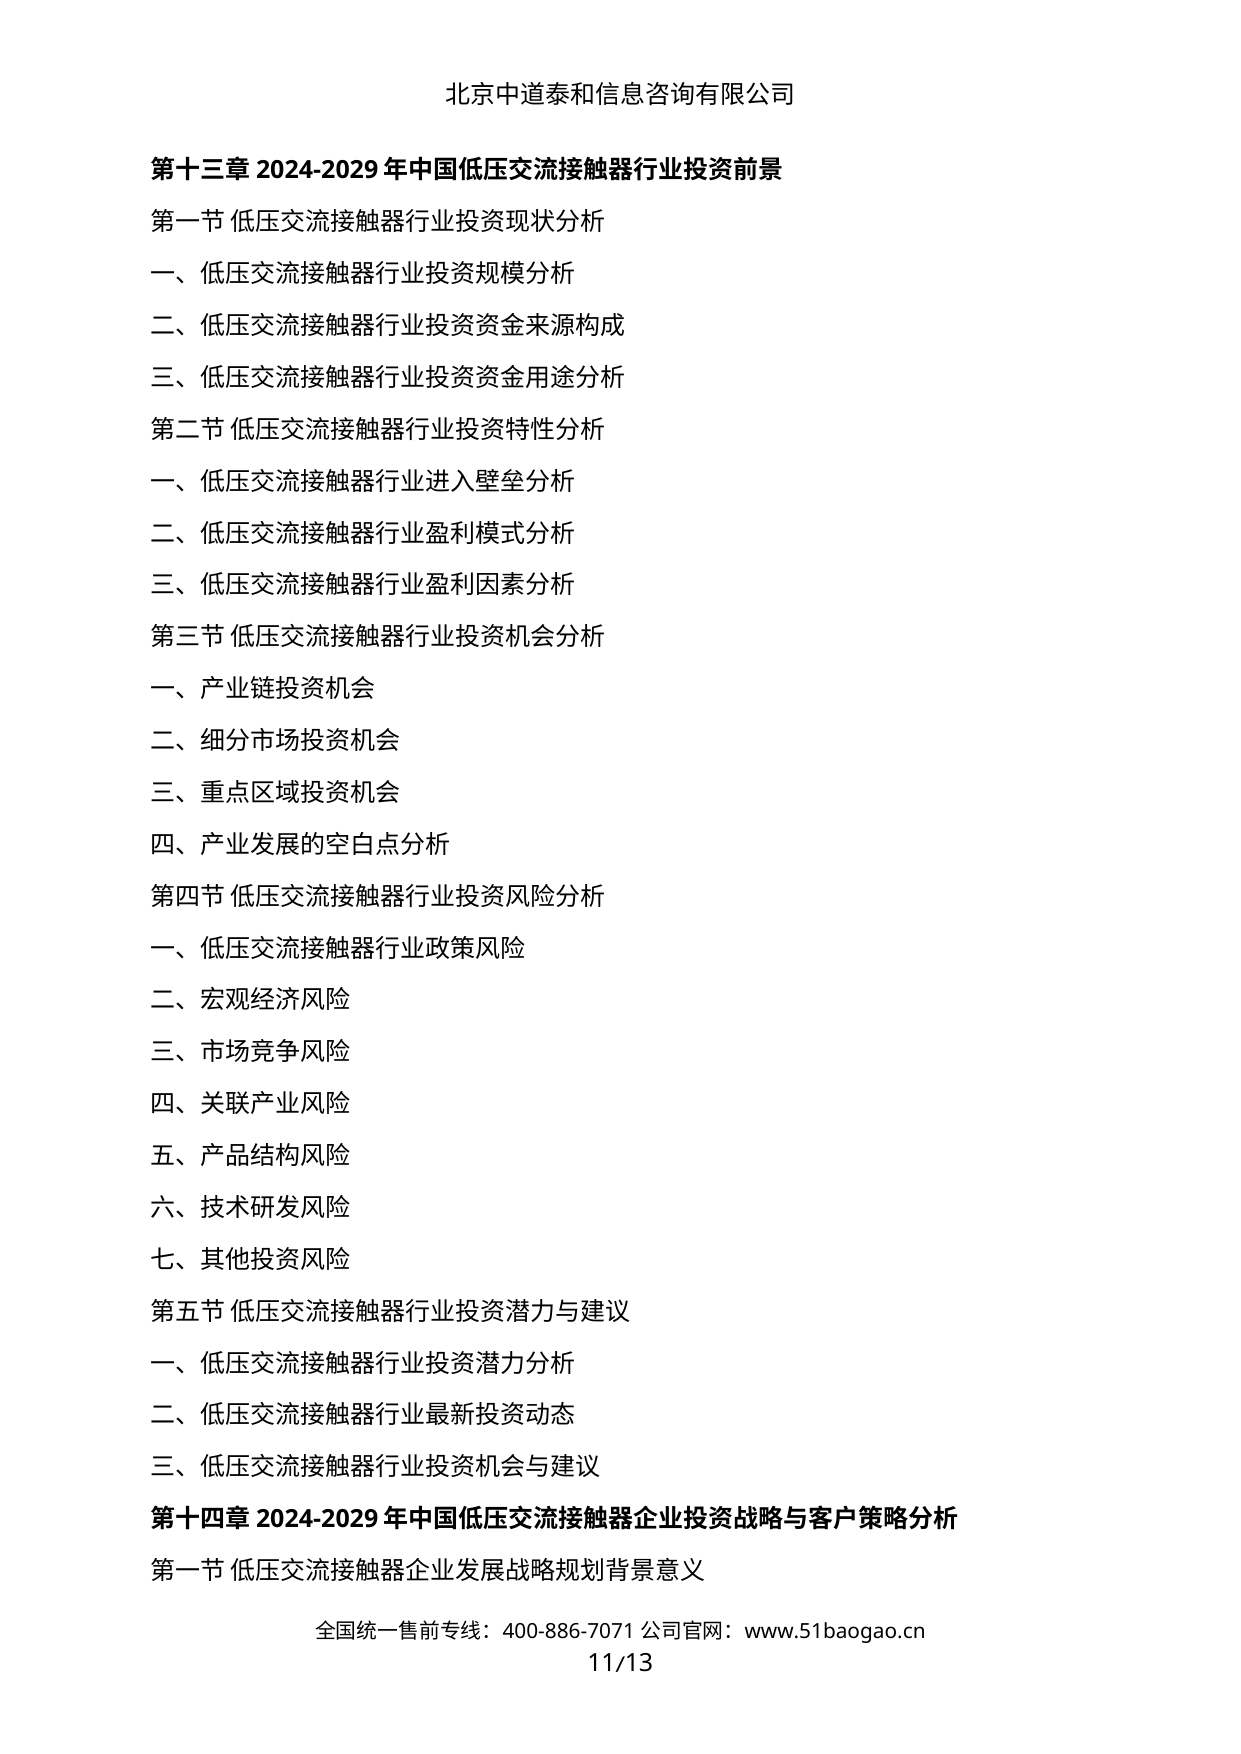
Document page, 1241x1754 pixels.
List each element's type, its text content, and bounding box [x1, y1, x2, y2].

text 第一节 低压交流接触器行业投资现状分析 [150, 202, 1090, 238]
text 六、技术研发风险 [150, 1187, 1090, 1224]
text 第十四章 2024-2029年中国低压交流接触器企业投资战略与客户策略分析 [150, 1499, 1090, 1535]
text 二、细分市场投资机会 [150, 721, 1090, 757]
text 一、低压交流接触器行业政策风险 [150, 928, 1090, 964]
text 三、低压交流接触器行业投资机会与建议 [150, 1447, 1090, 1483]
text 二、低压交流接触器行业投资资金来源构成 [150, 306, 1090, 342]
text 第二节 低压交流接触器行业投资特性分析 [150, 409, 1090, 446]
text 一、产业链投资机会 [150, 669, 1090, 705]
text 二、低压交流接触器行业最新投资动态 [150, 1395, 1090, 1431]
text 一、低压交流接触器行业进入壁垒分析 [150, 461, 1090, 497]
text 三、市场竞争风险 [150, 1032, 1090, 1068]
text 第三节 低压交流接触器行业投资机会分析 [150, 617, 1090, 653]
text 第五节 低压交流接触器行业投资潜力与建议 [150, 1291, 1090, 1327]
text 一、低压交流接触器行业投资潜力分析 [150, 1343, 1090, 1379]
text 三、低压交流接触器行业盈利因素分析 [150, 565, 1090, 601]
text 第一节 低压交流接触器企业发展战略规划背景意义 [150, 1551, 1090, 1587]
text 七、其他投资风险 [150, 1239, 1090, 1276]
text 四、关联产业风险 [150, 1084, 1090, 1120]
text 一、低压交流接触器行业投资规模分析 [150, 254, 1090, 290]
text 五、产品结构风险 [150, 1136, 1090, 1172]
text 第十三章 2024-2029年中国低压交流接触器行业投资前景 [150, 150, 1090, 186]
text 二、低压交流接触器行业盈利模式分析 [150, 513, 1090, 549]
text 三、重点区域投资机会 [150, 772, 1090, 809]
text 二、宏观经济风险 [150, 980, 1090, 1016]
text 第四节 低压交流接触器行业投资风险分析 [150, 876, 1090, 912]
text 四、产业发展的空白点分析 [150, 824, 1090, 861]
text 三、低压交流接触器行业投资资金用途分析 [150, 357, 1090, 394]
